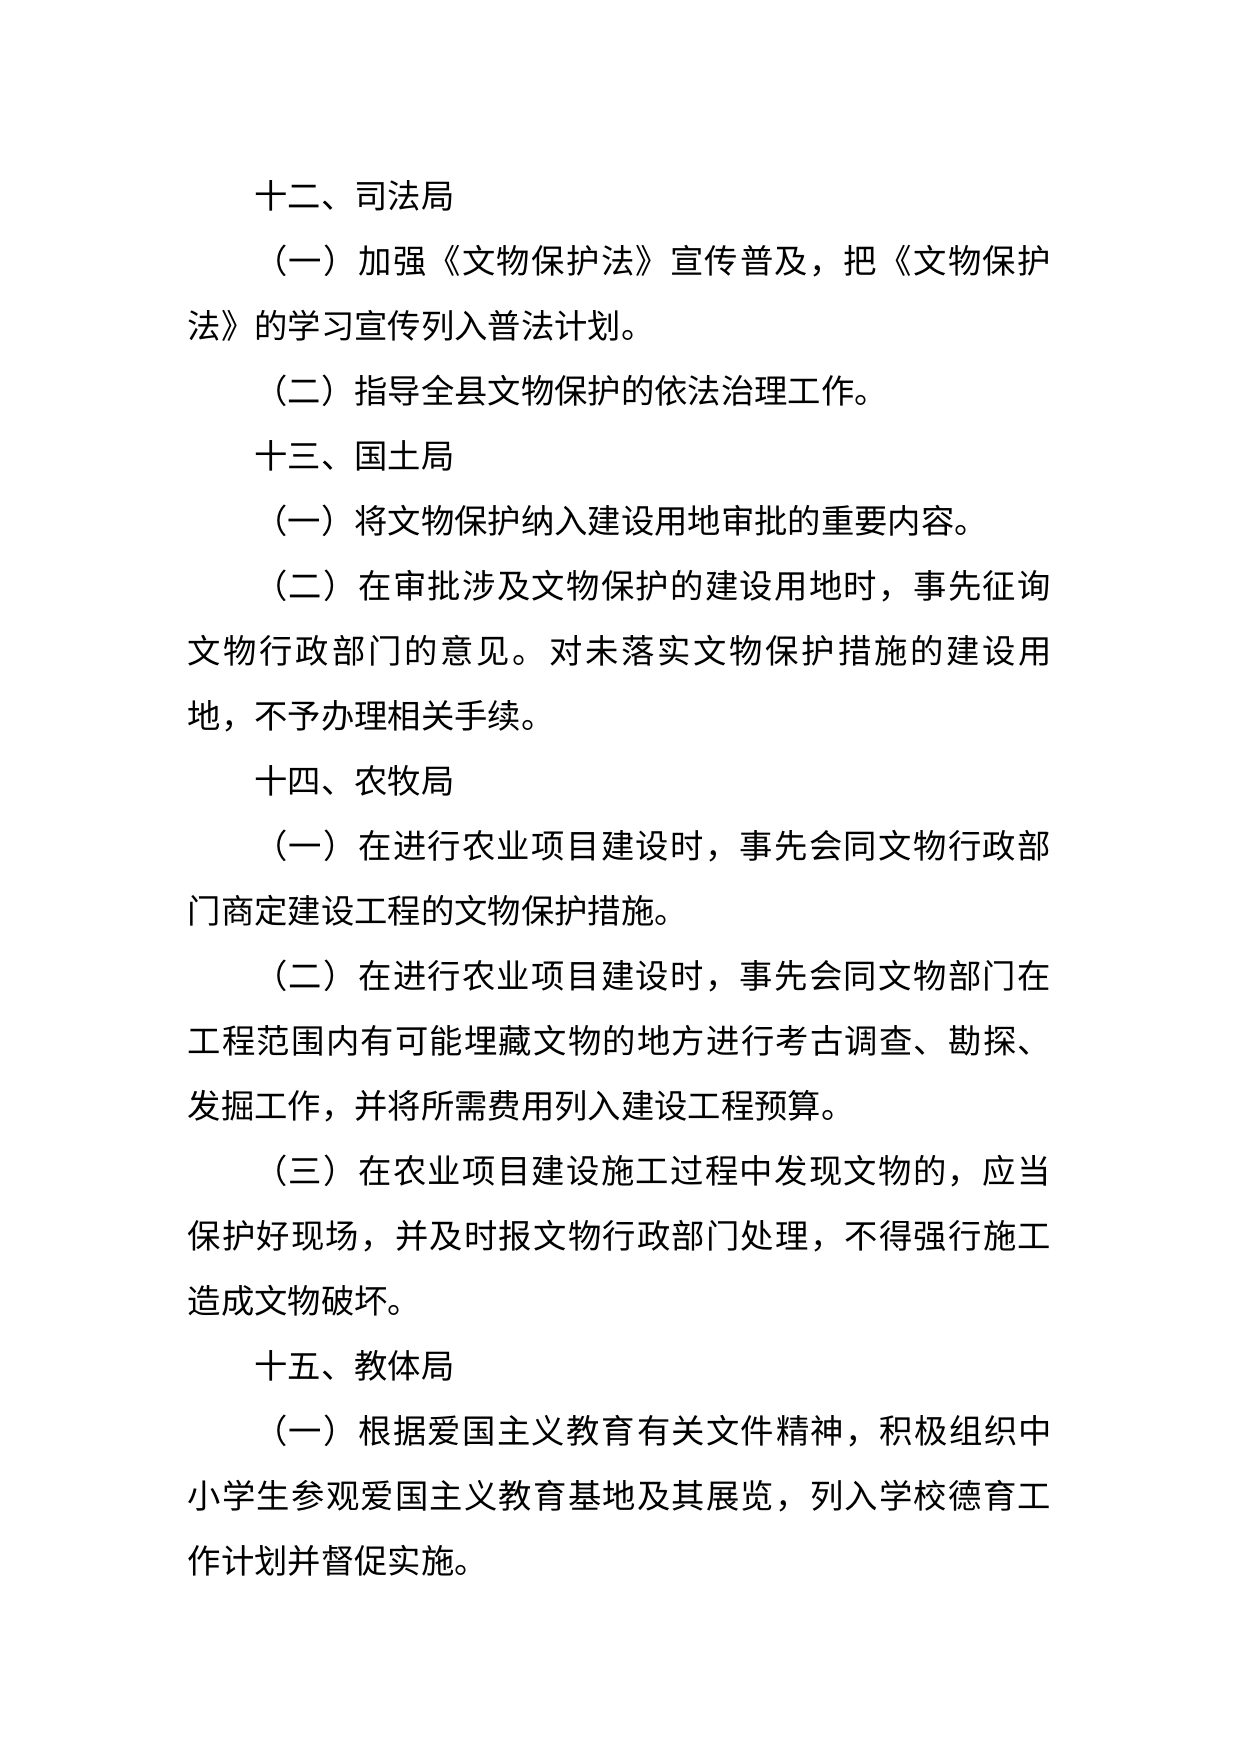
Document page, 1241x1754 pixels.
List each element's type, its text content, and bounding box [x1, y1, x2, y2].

text （一）根据爱国主义教育有关文件精神，积极组织中小学生参观爱国主义教育基地及其展览，列入学校德育工作计划并督促实施。 [187, 1397, 1053, 1592]
list 十二、司法局 [187, 162, 1053, 227]
text （二）在审批涉及文物保护的建设用地时，事先征询文物行政部门的意见。对未落实文物保护措施的建设用地，不予办理相关手续。 [187, 552, 1053, 747]
text （一）将文物保护纳入建设用地审批的重要内容。 [187, 487, 1053, 552]
text 十五、教体局 [187, 1332, 1053, 1397]
text （一）在进行农业项目建设时，事先会同文物行政部门商定建设工程的文物保护措施。 [187, 812, 1053, 942]
text （三）在农业项目建设施工过程中发现文物的，应当保护好现场，并及时报文物行政部门处理，不得强行施工造成文物破坏。 [187, 1137, 1053, 1332]
text 十四、农牧局 [187, 747, 1053, 812]
text （一）加强《文物保护法》宣传普及，把《文物保护法》的学习宣传列入普法计划。 [187, 227, 1053, 357]
text （二）指导全县文物保护的依法治理工作。 [187, 357, 1053, 422]
text （二）在进行农业项目建设时，事先会同文物部门在工程范围内有可能埋藏文物的地方进行考古调查、勘探、发掘工作，并将所需费用列入建设工程预算。 [187, 942, 1053, 1137]
text 十三、国土局 [187, 422, 1053, 487]
